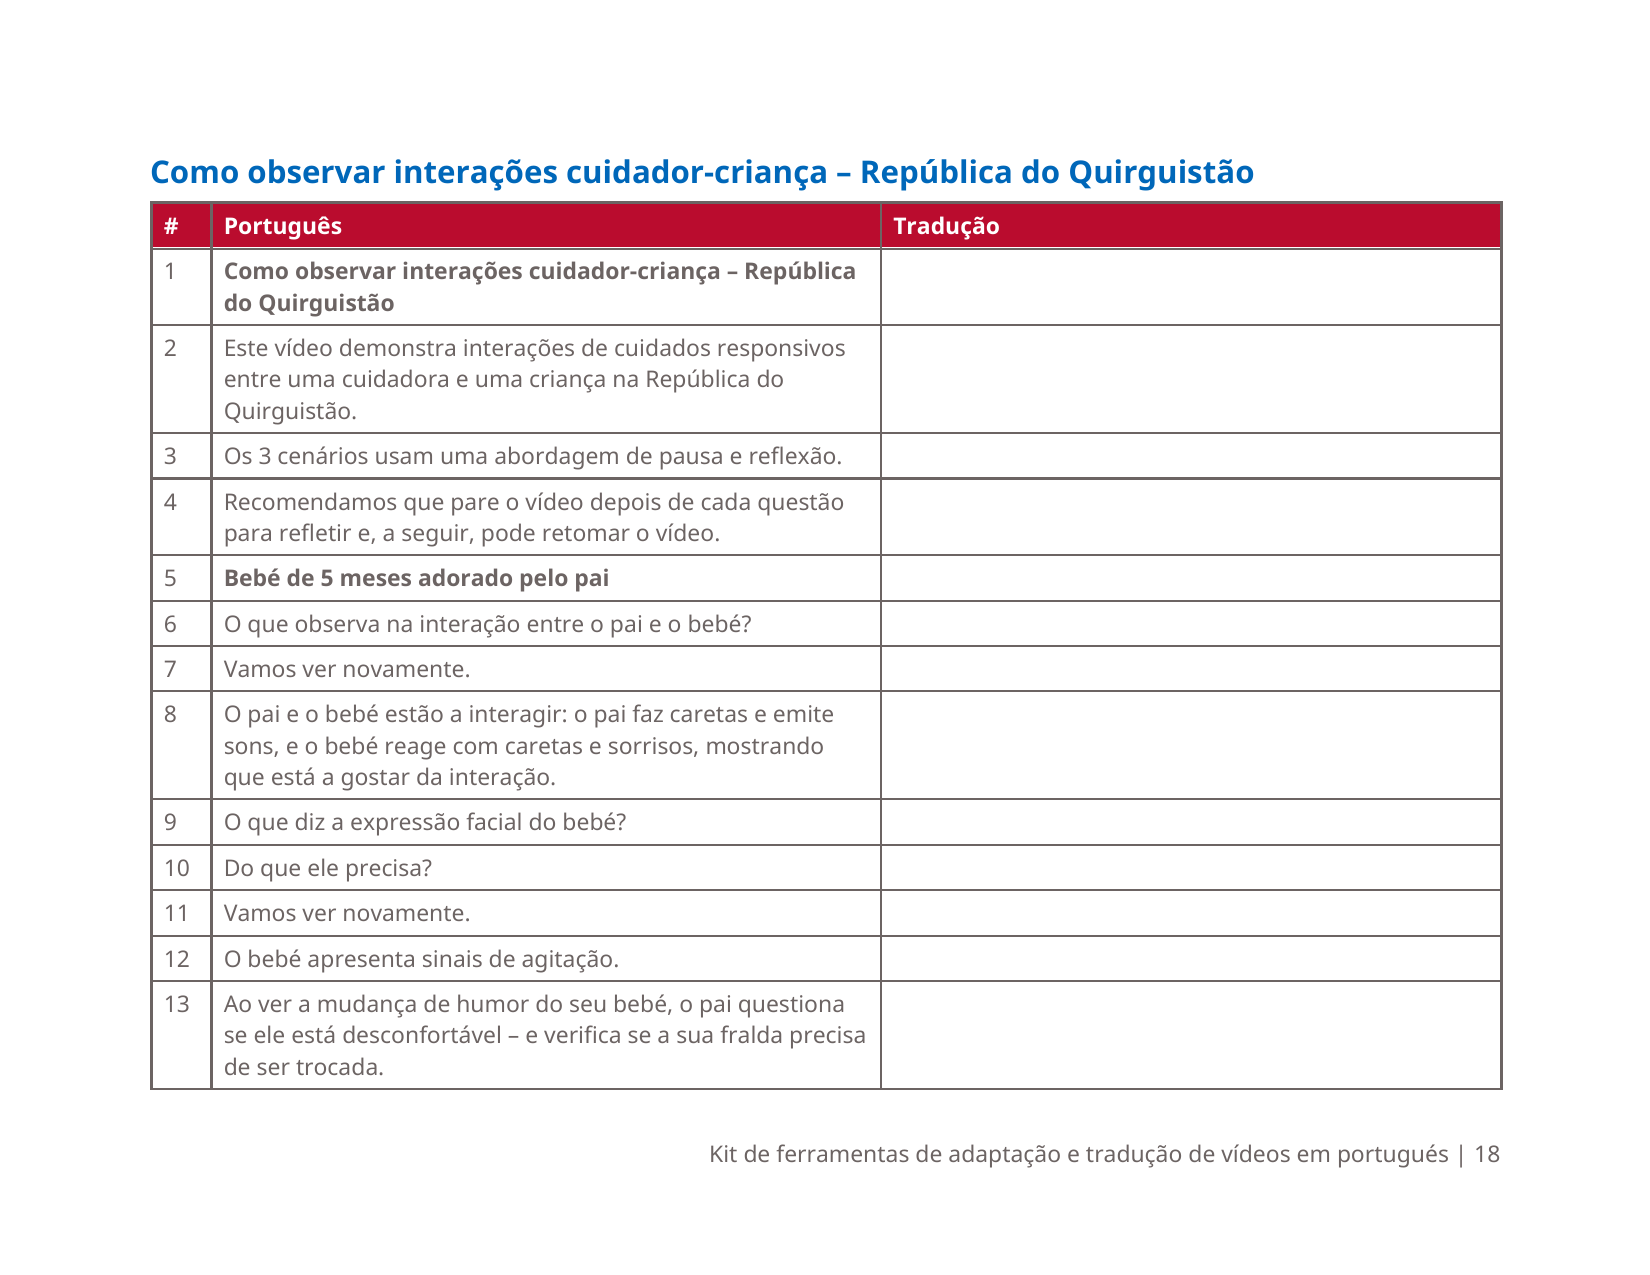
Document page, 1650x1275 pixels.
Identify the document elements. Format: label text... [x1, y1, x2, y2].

table_cell 13 [153, 982, 210, 1088]
table_cell Do que ele precisa? [213, 846, 880, 889]
table_cell O que observa na interação entre o pai e o bebé? [213, 602, 880, 645]
table_cell [882, 982, 1500, 1088]
table_cell Vamos ver novamente. [213, 891, 880, 934]
table_cell [882, 250, 1500, 324]
table_cell Como observar interações cuidador-criança – República do Quirguistão [213, 250, 880, 324]
table_cell 3 [153, 434, 210, 477]
table_cell 12 [153, 937, 210, 980]
table_cell [882, 434, 1500, 477]
table_cell 7 [153, 647, 210, 690]
table_cell 11 [153, 891, 210, 934]
table_cell 6 [153, 602, 210, 645]
table_cell [882, 846, 1500, 889]
table_cell Os 3 cenários usam uma abordagem de pausa e reflexão. [213, 434, 880, 477]
table_cell [882, 800, 1500, 844]
table_cell Bebé de 5 meses adorado pelo pai [213, 556, 880, 599]
table_cell 10 [153, 846, 210, 889]
table_cell Ao ver a mudança de humor do seu bebé, o pai questiona se ele está desconfortável – e verifica se a sua fralda precisa de ser trocada. [213, 982, 880, 1088]
table_cell 8 [153, 692, 210, 798]
table_header [882, 204, 1500, 247]
table_cell [882, 602, 1500, 645]
table_cell [882, 480, 1500, 554]
table_cell O que diz a expressão facial do bebé? [213, 800, 880, 844]
table_cell Vamos ver novamente. [213, 647, 880, 690]
table_cell 4 [153, 480, 210, 554]
table_cell Este vídeo demonstra interações de cuidados responsivos entre uma cuidadora e uma criança na República do Quirguistão. [213, 326, 880, 432]
table_cell [882, 937, 1500, 980]
table_cell [882, 891, 1500, 934]
table_cell O pai e o bebé estão a interagir: o pai faz caretas e emite sons, e o bebé reage com caretas e sorrisos, mostrando que está a gostar da interação. [213, 692, 880, 798]
table_cell O bebé apresenta sinais de agitação. [213, 937, 880, 980]
table_cell [882, 692, 1500, 798]
table_cell [882, 556, 1500, 599]
table_cell 5 [153, 556, 210, 599]
table_cell [882, 647, 1500, 690]
table_cell Recomendamos que pare o vídeo depois de cada questão para refletir e, a seguir, pode retomar o vídeo. [213, 480, 880, 554]
table_cell 9 [153, 800, 210, 844]
table_cell 2 [153, 326, 210, 432]
table_header # [153, 204, 210, 247]
text Como observar interações cuidador-criança – República do Quirguistão [150, 150, 1500, 193]
table_cell 1 [153, 250, 210, 324]
table_cell [882, 326, 1500, 432]
table_header Português [213, 204, 880, 247]
